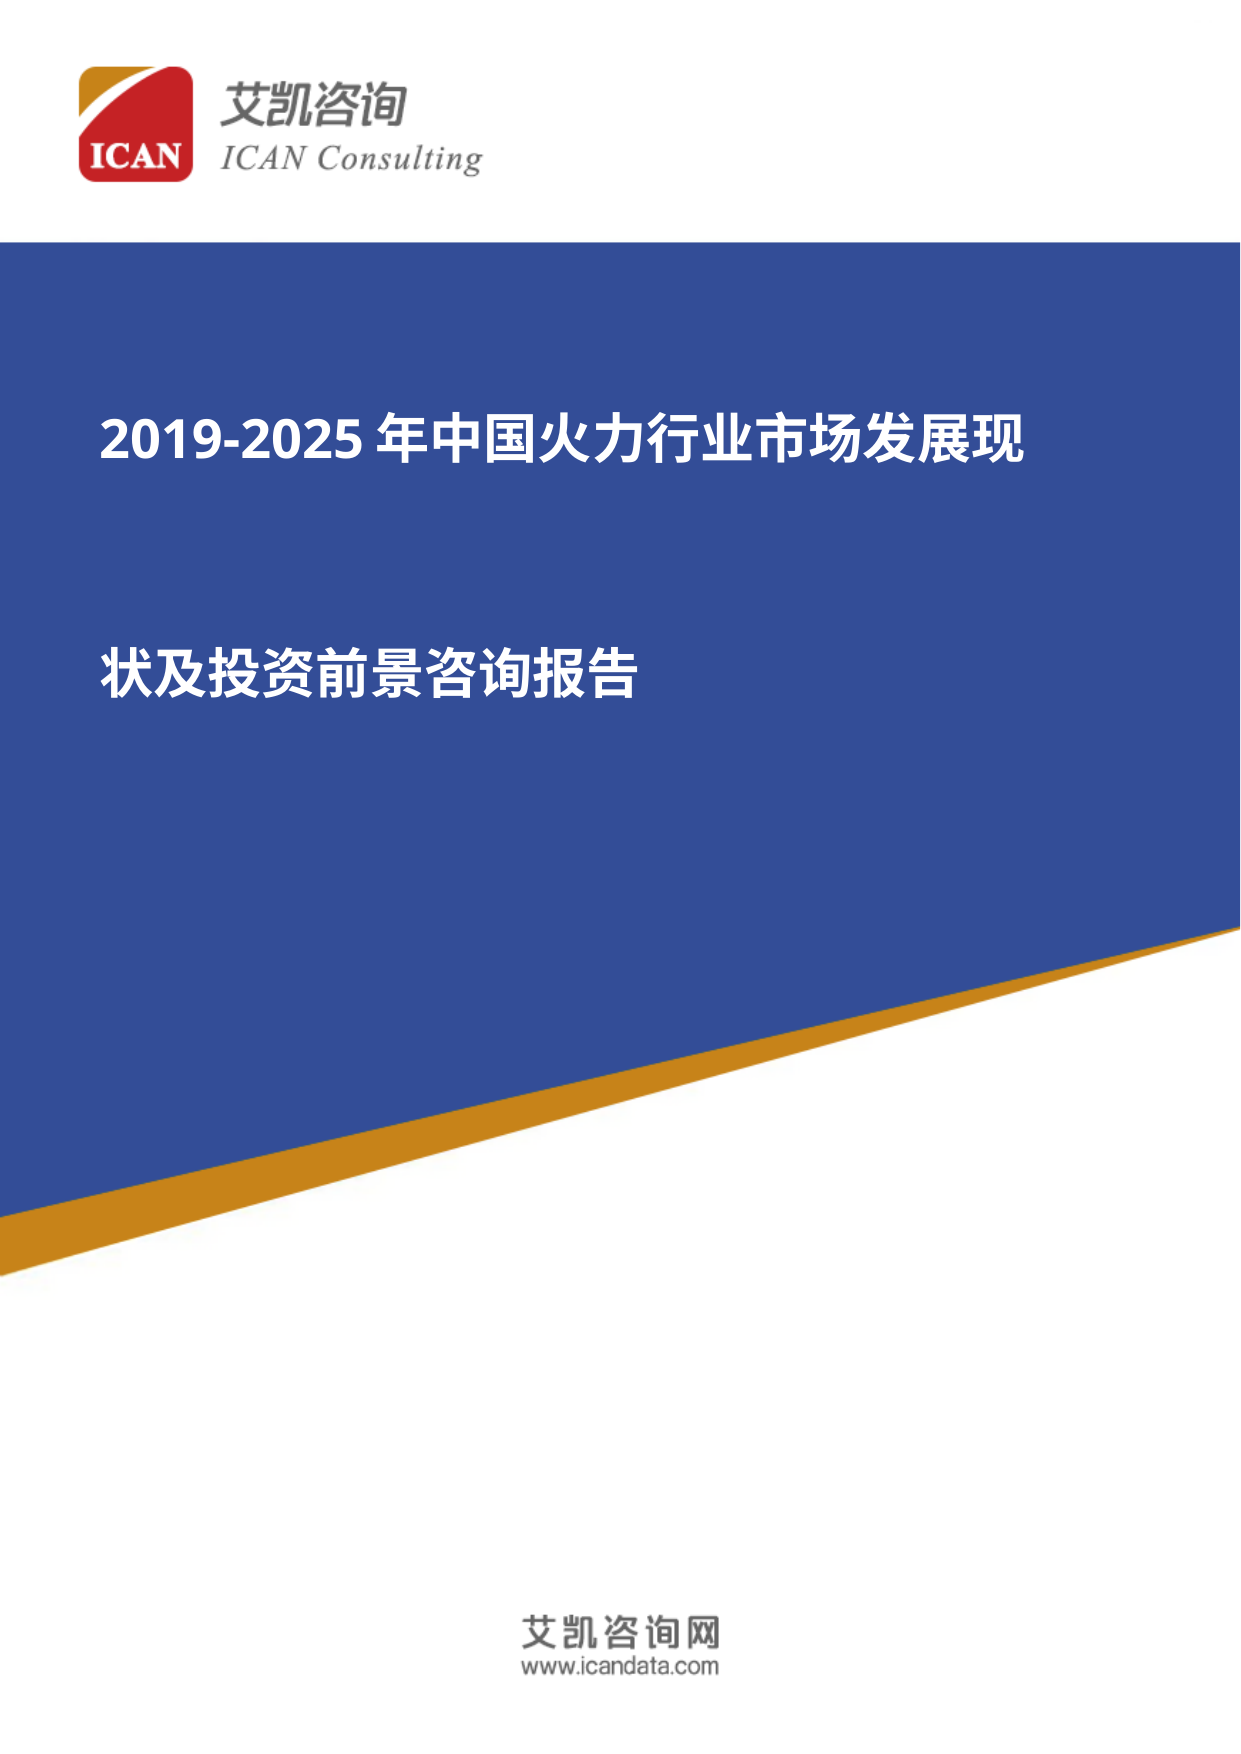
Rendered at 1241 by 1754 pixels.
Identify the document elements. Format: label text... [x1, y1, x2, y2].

picture [0, 5, 1241, 1754]
subtitle 2019-2025年中国火力行业市场发展现状及投资前景咨询报告 [99, 386, 1053, 718]
